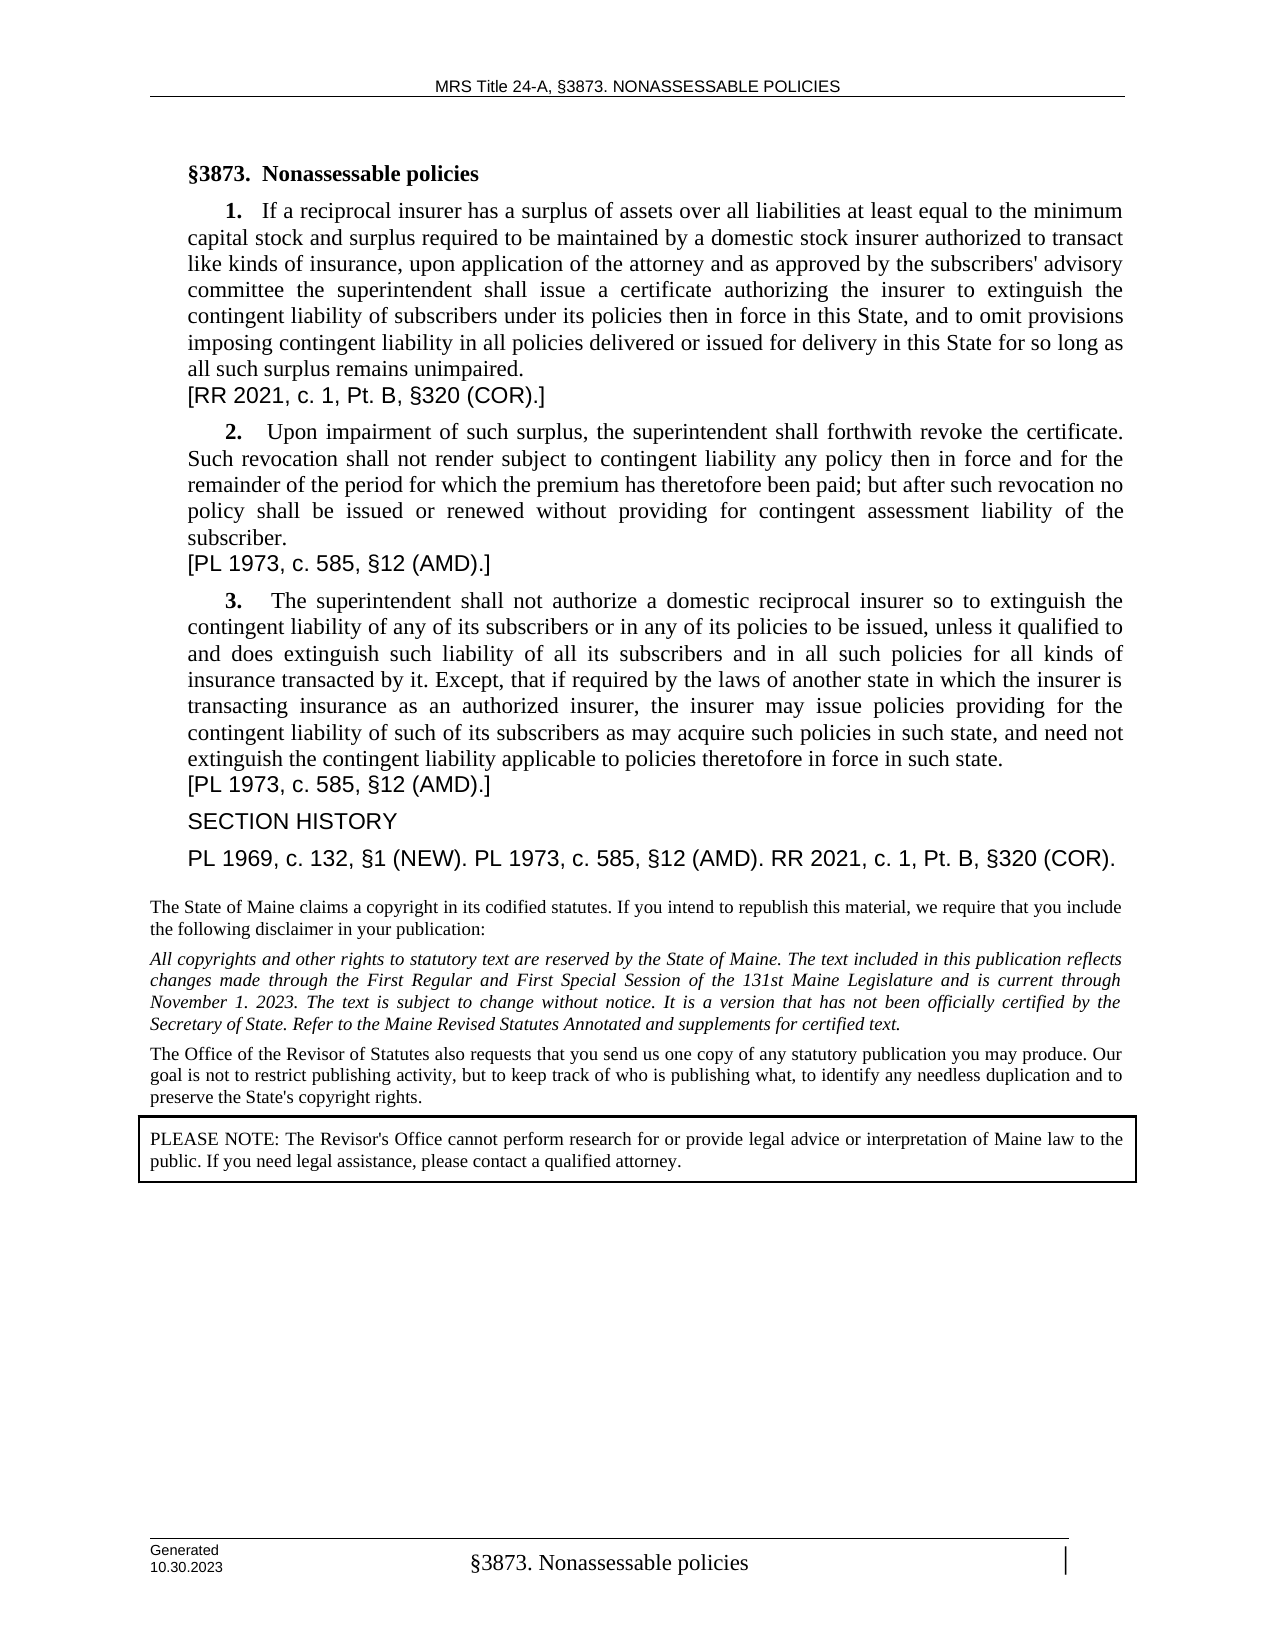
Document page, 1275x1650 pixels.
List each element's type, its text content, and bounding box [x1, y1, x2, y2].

text All copyrights and other rights to statutory text are reserved by the State of Maine. The text included in this publication reflects changes made through the First Regular and First Special Session of the 131st Maine Legislature and is current through November 1. 2023 . The text is subject to change without notice. It is a version that has not been officially certified by the Secretary of State. Refer to the Maine Revised Statutes Annotated and supplements for certified text. [150, 948, 1125, 1034]
text §3873. Nonassessable policies [187, 160, 1125, 187]
text [RR 2021, c. 1, Pt. B, §320 (COR).] [187, 382, 1125, 408]
text PLEASE NOTE: The Revisor's Office cannot perform research for or provide legal advice or interpretation of Maine law to the public. If you need legal assistance, please contact a qualified attorney. [140, 1118, 1135, 1181]
text 2. Upon impairment of such surplus, the superintendent shall forthwith revoke the certificate. Such revocation shall not render subject to contingent liability any policy then in force and for the remainder of the period for which the premium has theretofore been paid; but after such revocation no policy shall be issued or renewed without providing for contingent assessment liability of the subscriber. [187, 418, 1125, 550]
text [PL 1973, c. 585, §12 (AMD).] [187, 550, 1125, 577]
text 1. If a reciprocal insurer has a surplus of assets over all liabilities at least equal to the minimum capital stock and surplus required to be maintained by a domestic stock insurer authorized to transact like kinds of insurance, upon application of the attorney and as approved by the subscribers' advisory committee the superintendent shall issue a certificate authorizing the insurer to extinguish the contingent liability of subscribers under its policies then in force in this State, and to omit provisions imposing contingent liability in all policies delivered or issued for delivery in this State for so long as all such surplus remains unimpaired. [187, 197, 1125, 382]
text The State of Maine claims a copyright in its codified statutes. If you intend to republish this material, we require that you include the following disclaimer in your publication: [150, 896, 1125, 939]
text PL 1969, c. 132, §1 (NEW). PL 1973, c. 585, §12 (AMD). RR 2021, c. 1, Pt. B, §320 (COR). [187, 845, 1125, 871]
text SECTION HISTORY [187, 808, 1125, 834]
text 3. The superintendent shall not authorize a domestic reciprocal insurer so to extinguish the contingent liability of any of its subscribers or in any of its policies to be issued, unless it qualified to and does extinguish such liability of all its subscribers and in all such policies for all kinds of insurance transacted by it. Except, that if required by the laws of another state in which the insurer is transacting insurance as an authorized insurer, the insurer may issue policies providing for the contingent liability of such of its subscribers as may acquire such policies in such state, and need not extinguish the contingent liability applicable to policies theretofore in force in such state. [187, 587, 1125, 771]
text [PL 1973, c. 585, §12 (AMD).] [187, 771, 1125, 798]
text The Office of the Revisor of Statutes also requests that you send us one copy of any statutory publication you may produce. Our goal is not to restrict publishing activity, but to keep track of who is publishing what, to identify any needless duplication and to preserve the State's copyright rights. [150, 1042, 1125, 1107]
